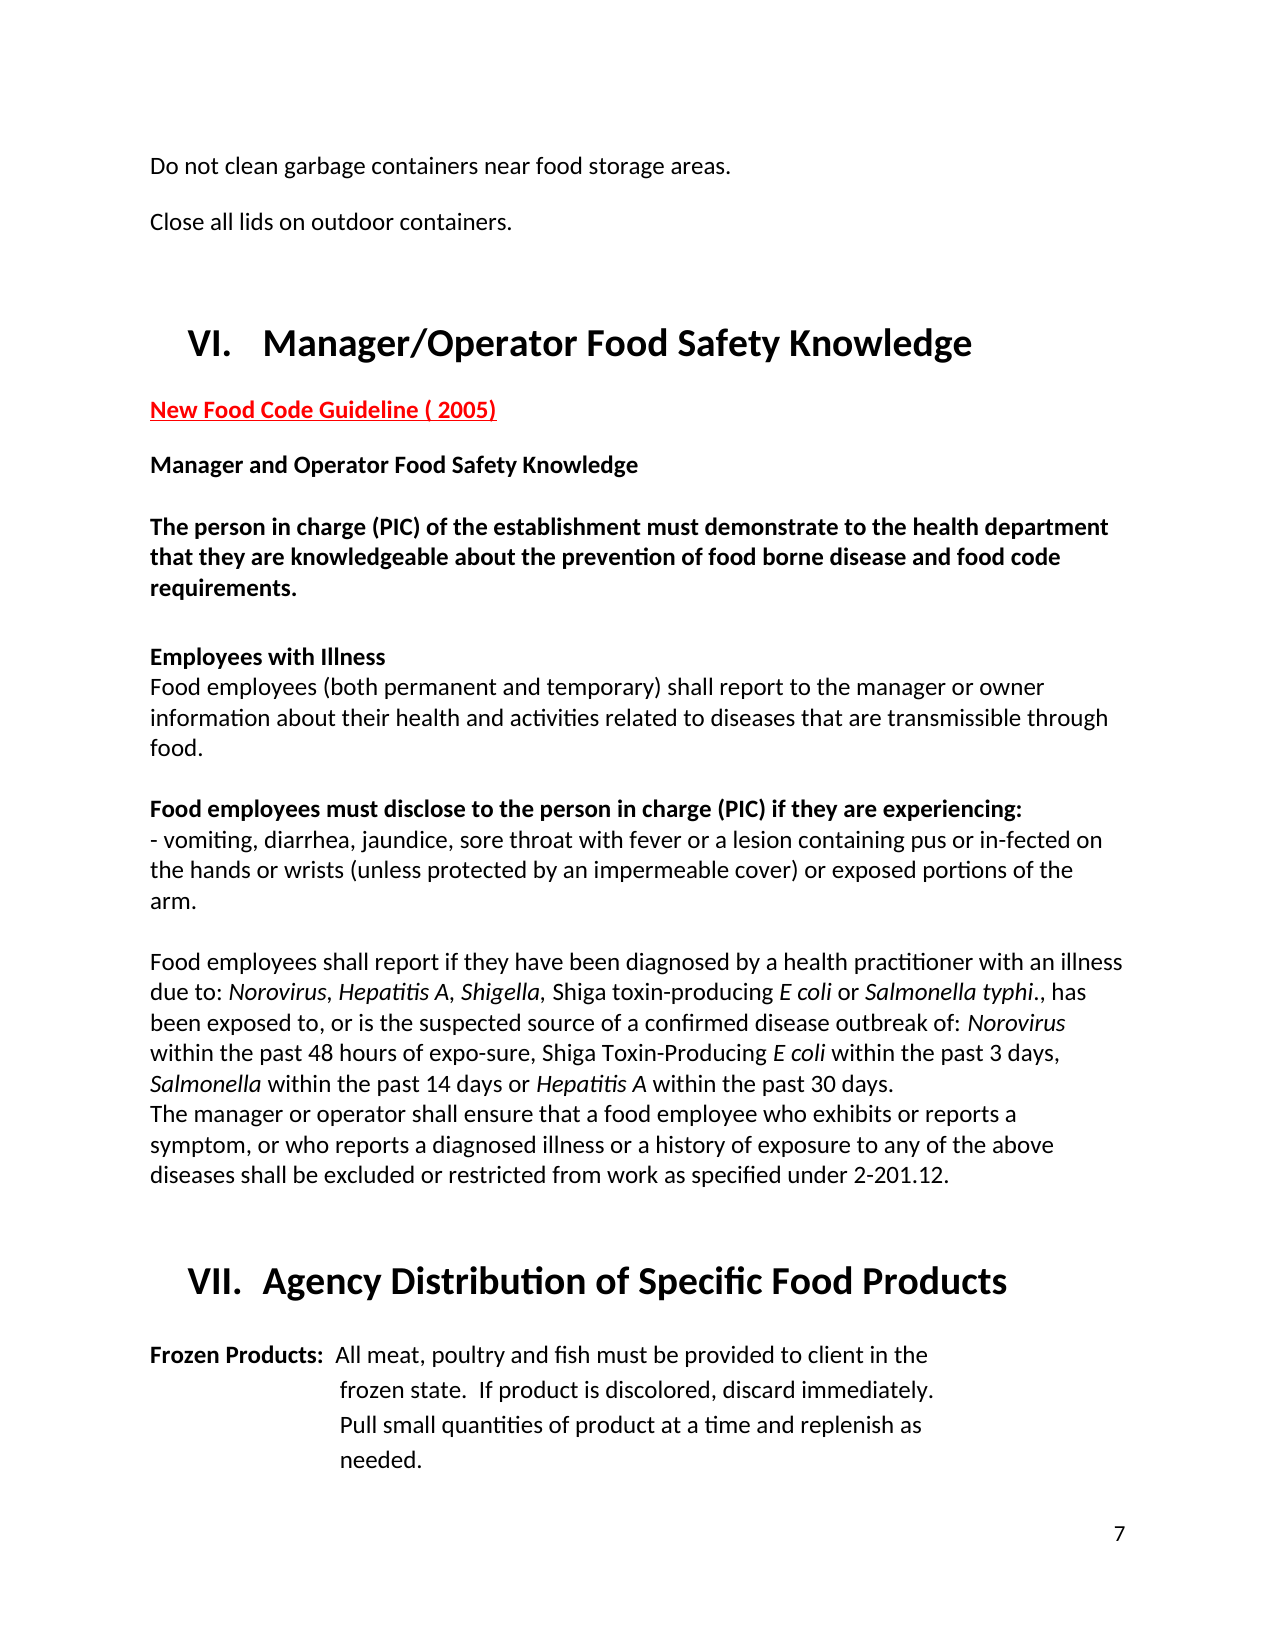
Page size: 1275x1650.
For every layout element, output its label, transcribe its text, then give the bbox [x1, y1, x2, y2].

text Manager and Operator Food Safety Knowledge [150, 450, 1125, 480]
text frozen state. If product is discolored, discard immediately. [150, 1374, 1125, 1405]
list Manager/Operator Food Safety Knowledge [187, 317, 1125, 366]
text Food employees must disclose to the person in charge (PIC) if they are experiencing: [150, 793, 1125, 824]
text Close all lids on outdoor containers. [150, 206, 1125, 236]
text Food employees shall report if they have been diagnosed by a health practitioner with an illness due to: Norovirus, Hepatitis A, Shigella, Shiga toxin-producing E coli or Salmonella typhi., has been exposed to, or is the suspected source of a confirmed disease outbreak of: Norovirus within the past 48 hours of expo-sure, Shiga Toxin-Producing E coli within the past 3 days, Salmonella within the past 14 days or Hepatitis A within the past 30 days. [150, 946, 1125, 1098]
text needed. [150, 1444, 1125, 1475]
text - vomiting, diarrhea, jaundice, sore throat with fever or a lesion containing pus or in-fected on the hands or wrists (unless protected by an impermeable cover) or exposed portions of the arm. [150, 824, 1125, 915]
text The manager or operator shall ensure that a food employee who exhibits or reports a symptom, or who reports a diagnosed illness or a history of exposure to any of the above diseases shall be excluded or restricted from work as specified under 2-201.12. [150, 1098, 1125, 1190]
text Employees with Illness [150, 641, 1125, 671]
text Do not clean garbage containers near food storage areas. [150, 150, 1125, 181]
text Frozen Products: All meat, poultry and fish must be provided to client in the [150, 1339, 1125, 1370]
text Food employees (both permanent and temporary) shall report to the manager or owner information about their health and activities related to diseases that are transmissible through food. [150, 671, 1125, 763]
text Pull small quantities of product at a time and replenish as [150, 1409, 1125, 1440]
text The person in charge (PIC) of the establishment must demonstrate to the health department that they are knowledgeable about the prevention of food borne disease and food code requirements. [150, 511, 1125, 602]
list Agency Distribution of Specific Food Products [187, 1256, 1125, 1304]
text New Food Code Guideline ( 2005) [150, 394, 1125, 424]
